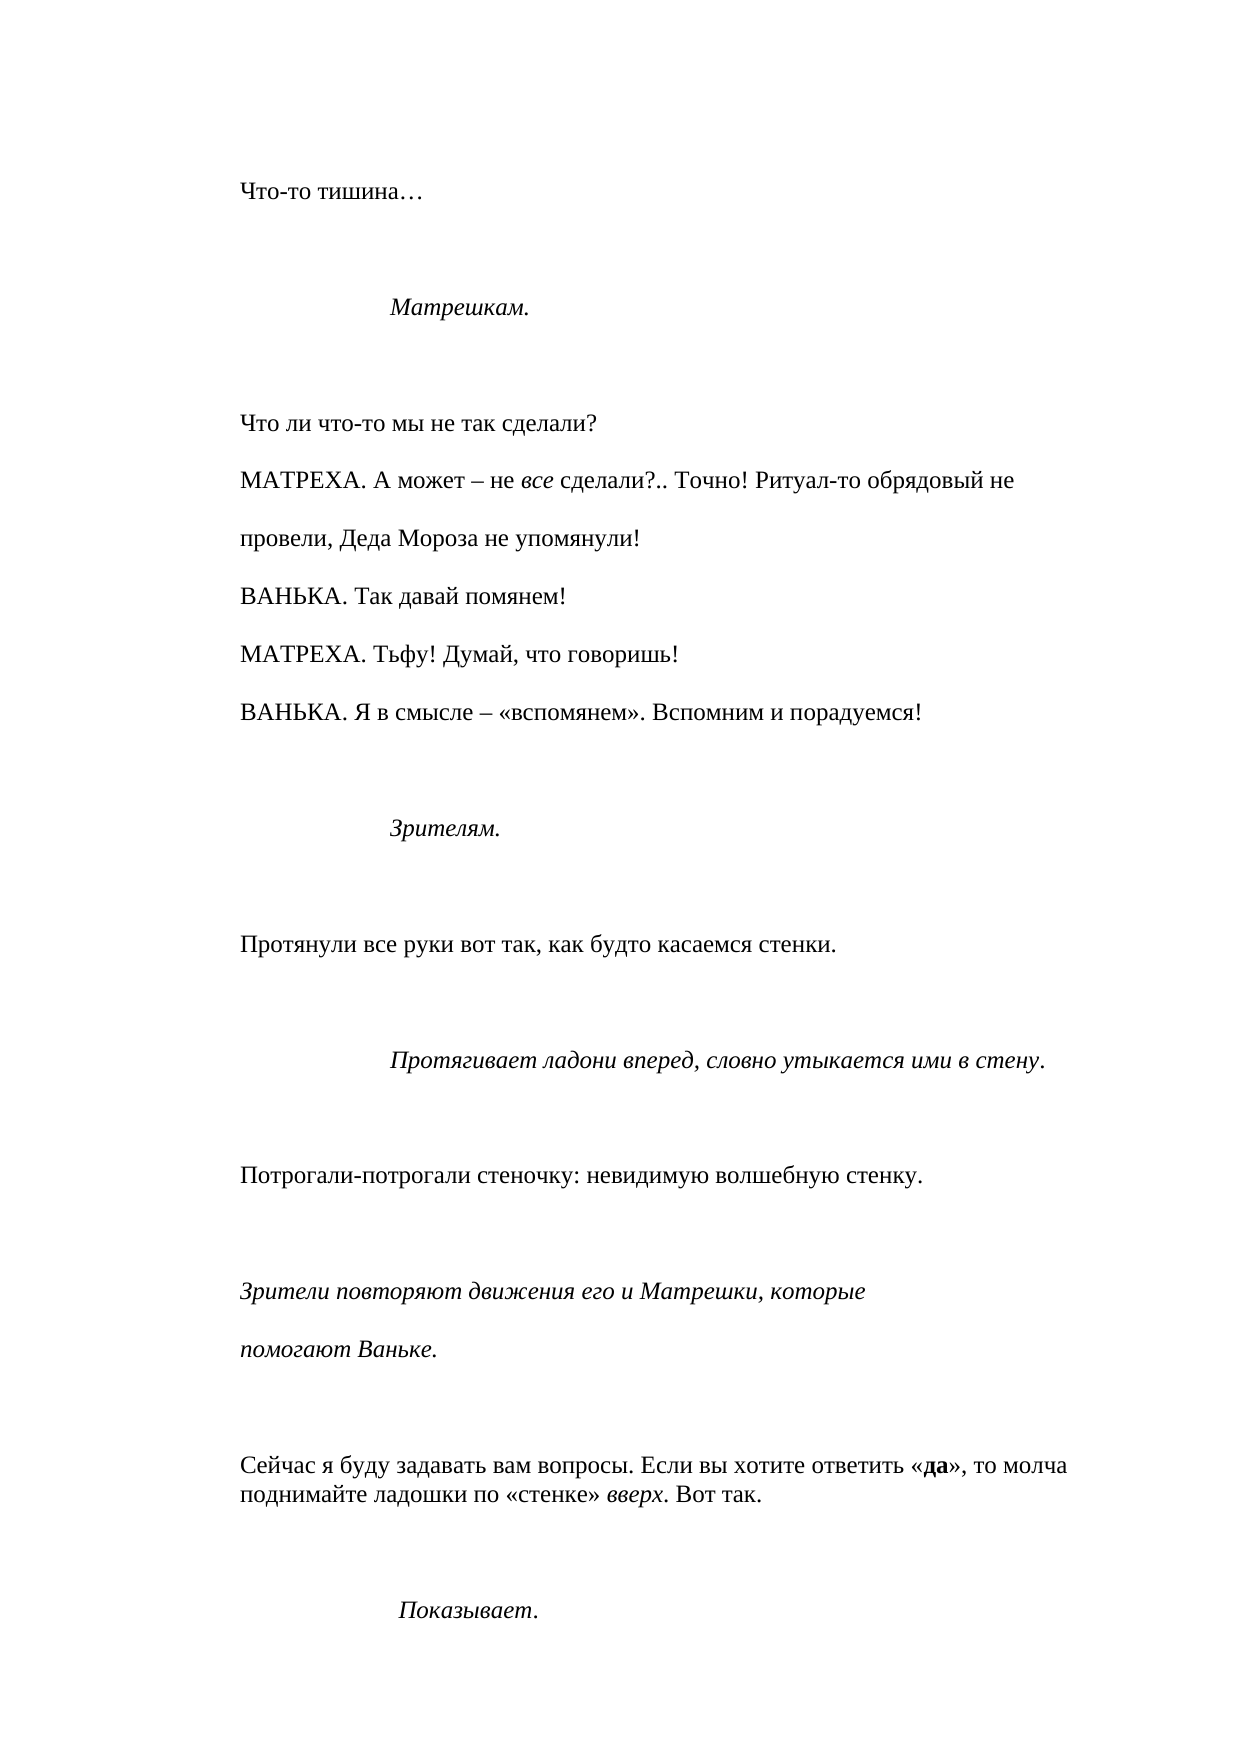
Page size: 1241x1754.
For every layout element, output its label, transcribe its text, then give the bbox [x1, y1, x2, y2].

text Зрители повторяют движения его и Матрешки, которые [240, 1276, 1152, 1305]
text Сейчас я буду задавать вам вопросы. Если вы хотите ответить «да», то молча поднимайте ладошки по «стенке» вверх. Вот так. [240, 1450, 1152, 1508]
text Что-то тишина… [240, 176, 1152, 205]
text помогают Ваньке. [240, 1334, 1152, 1363]
text ВАНЬКА. Так давай помянем! [240, 581, 1152, 610]
text Показывает. [240, 1595, 1152, 1623]
text Что ли что-то мы не так сделали? [240, 408, 1152, 436]
text Зрителям. [240, 813, 1152, 842]
text Протягивает ладони вперед, словно утыкается ими в стену. [240, 1045, 1152, 1073]
text Протянули все руки вот так, как будто касаемся стенки. [240, 929, 1152, 958]
text ВАНЬКА. Я в смысле – «вспомянем». Вспомним и порадуемся! [240, 697, 1152, 726]
text МАТРЕХА. Тьфу! Думай, что говоришь! [240, 639, 1152, 668]
text МАТРЕХА. А может – не все сделали?.. Точно! Ритуал-то обрядовый не [240, 466, 1152, 494]
text провели, Деда Мороза не упомянули! [240, 523, 1152, 552]
text Матрешкам. [240, 292, 1152, 321]
text Потрогали-потрогали стеночку: невидимую волшебную стенку. [240, 1161, 1152, 1189]
